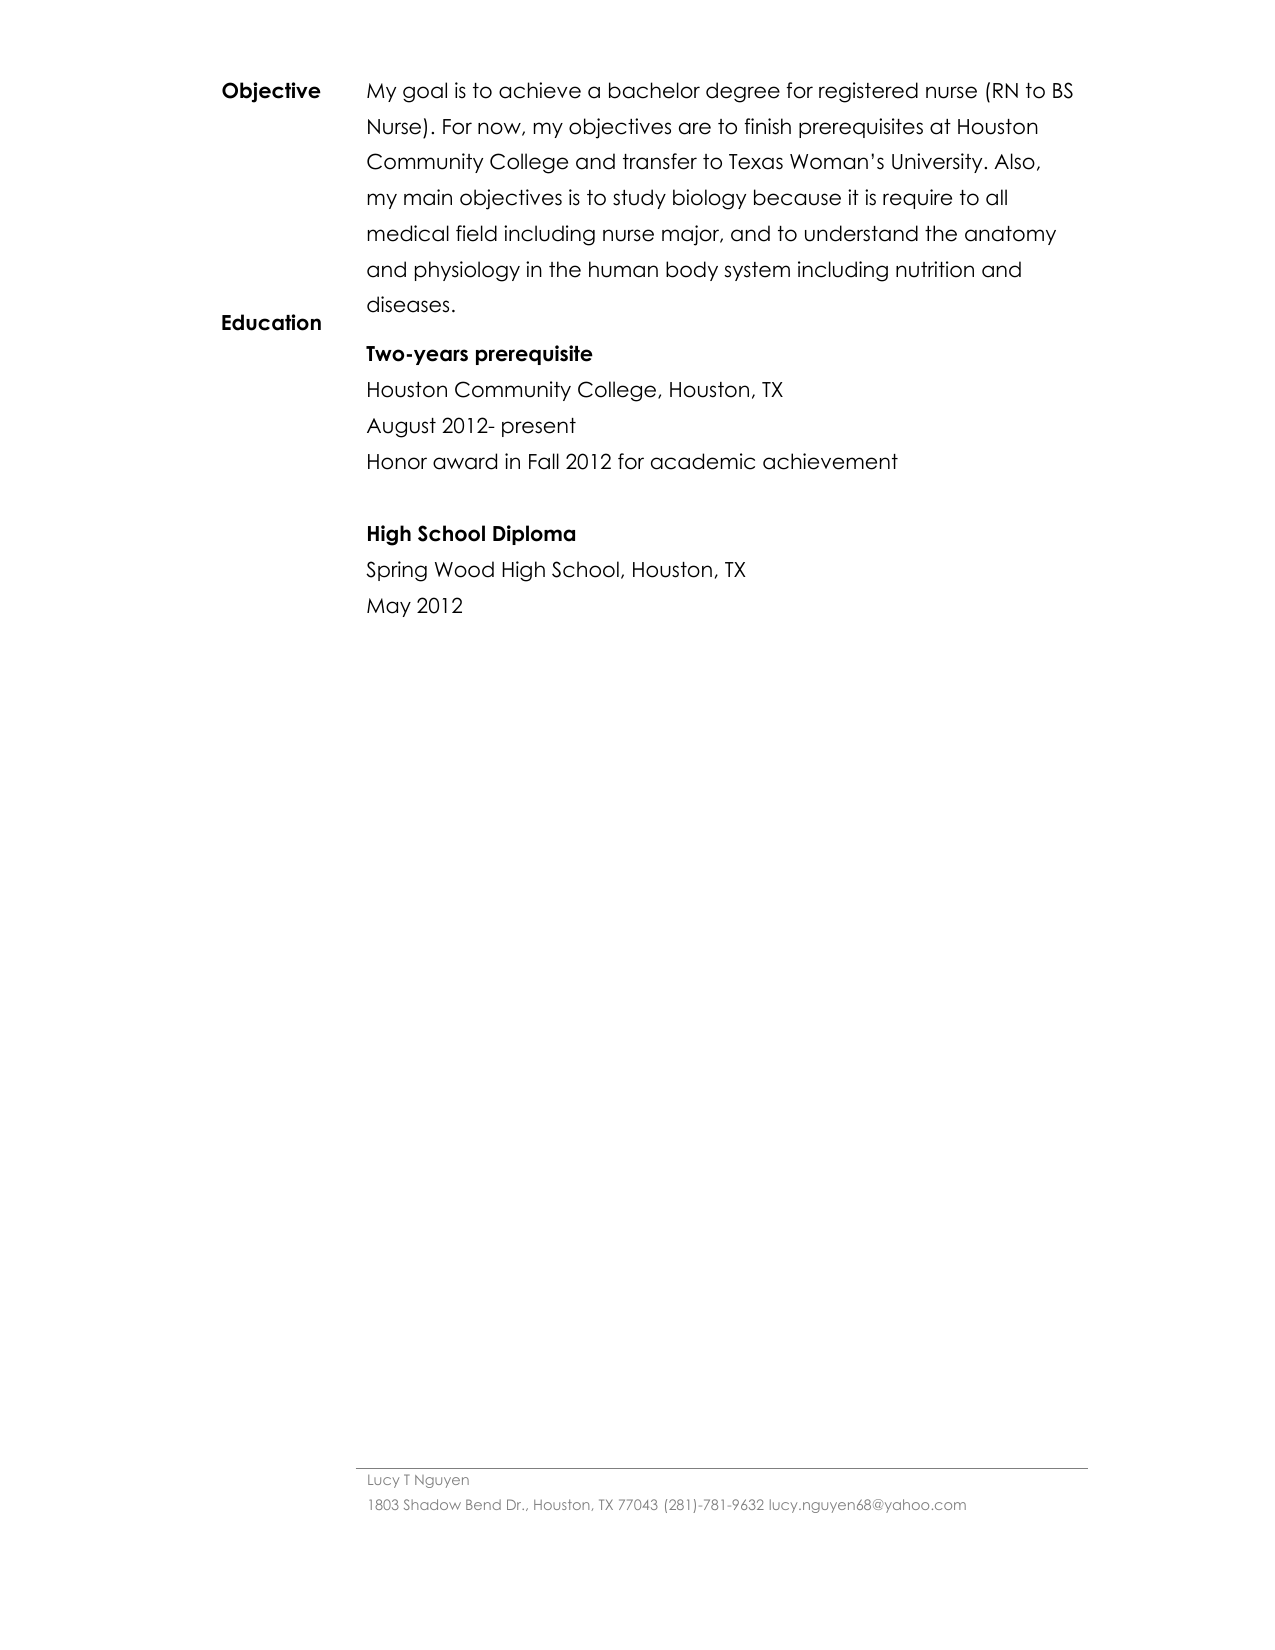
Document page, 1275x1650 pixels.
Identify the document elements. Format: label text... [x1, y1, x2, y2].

table_cell Objective Education [188, 75, 355, 636]
table_cell My goal is to achieve a bachelor degree for registered nurse (RN to BS Nurse). For now, my objectives are to finish prerequisites at Houston Community College and transfer to Texas Woman’s University. Also, my main objectives is to study biology because it is require to all medical field including nurse major, and to understand the anatomy and physiology in the human body system including nutrition and diseases. Two-years prerequisite Houston Community College, Houston, TX August 2012- present Honor award in Fall 2012 for academic achievement High School Diploma Spring Wood High School, Houston, TX May 2012 [355, 75, 1087, 636]
